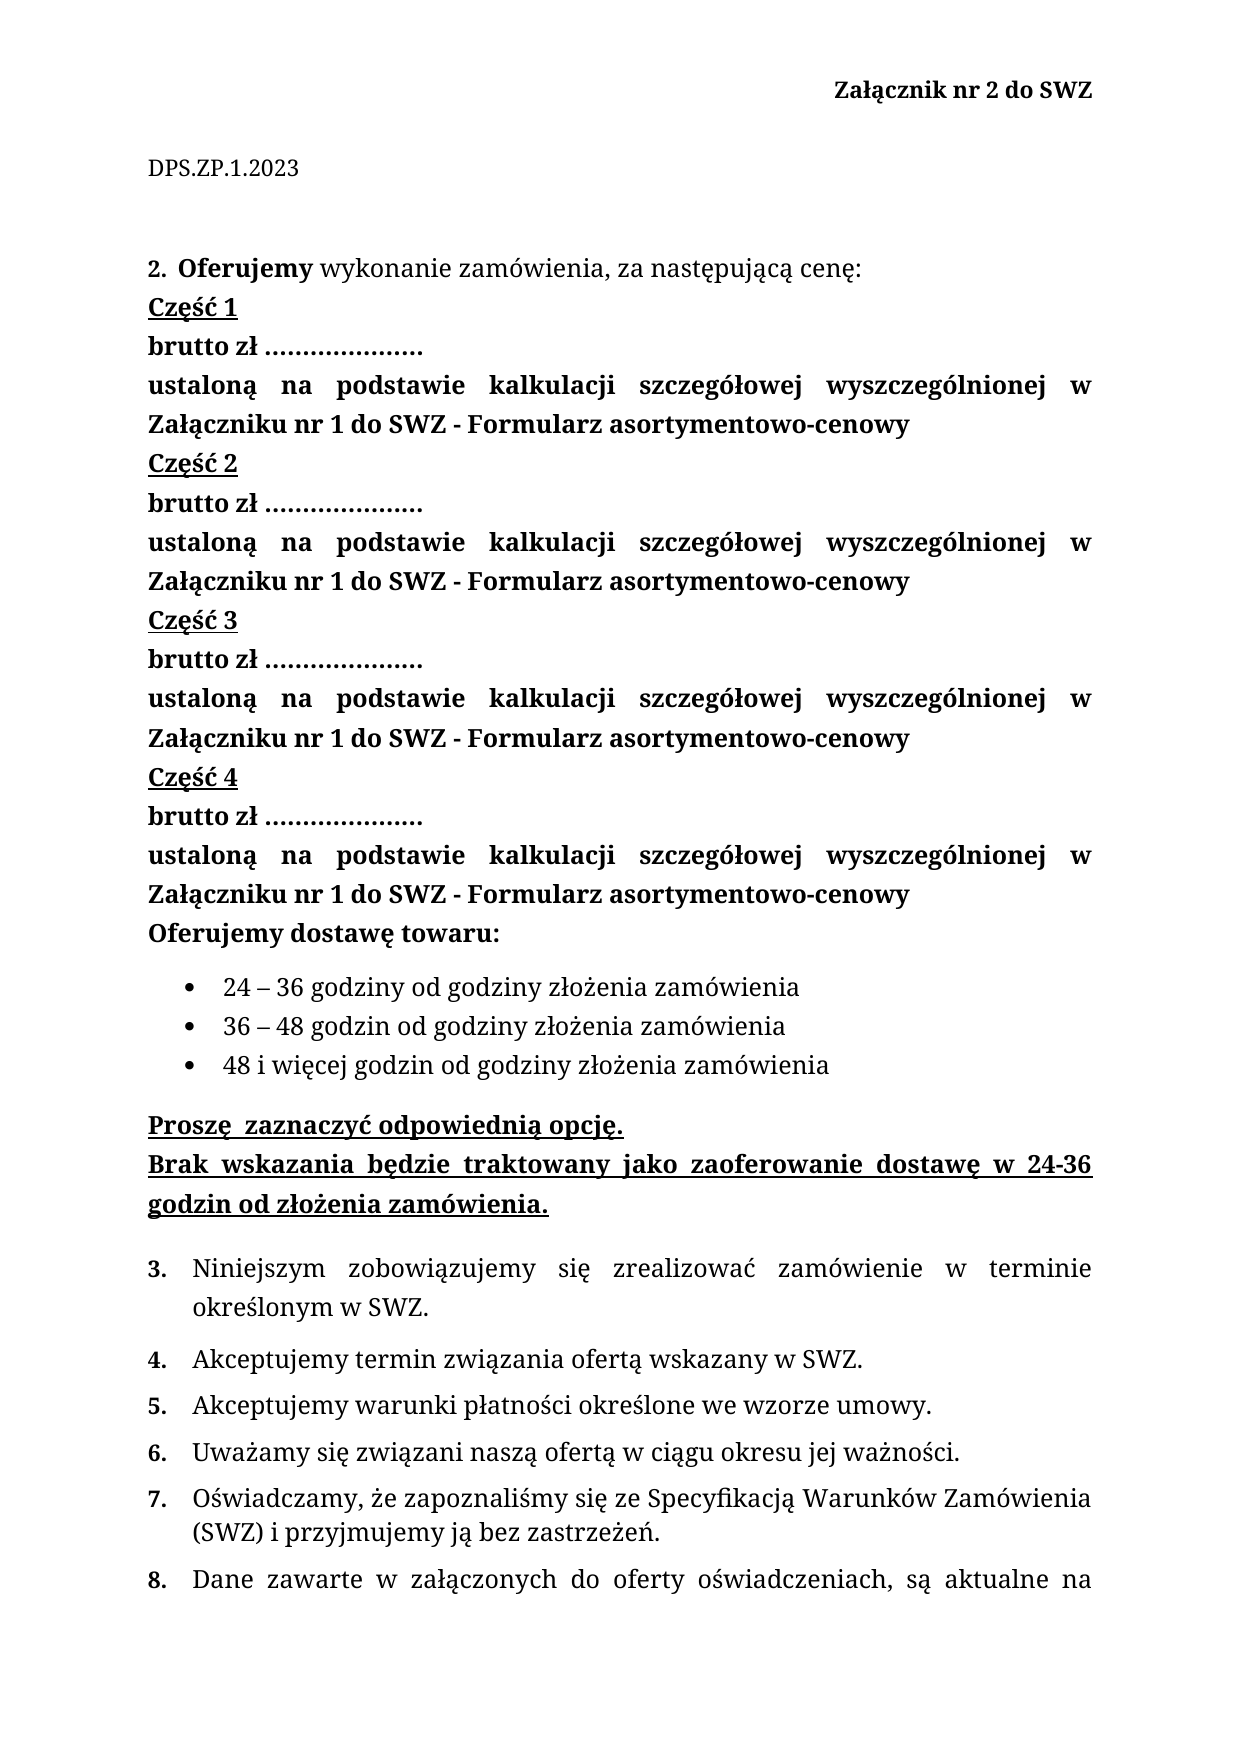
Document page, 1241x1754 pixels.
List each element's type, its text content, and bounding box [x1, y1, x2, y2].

text Część 4 [148, 759, 1093, 793]
list Akceptujemy warunki płatności określone we wzorze umowy. [148, 1388, 1093, 1422]
text ustaloną na podstawie kalkulacji szczegółowej wyszczególnionej w Załączniku nr 1 do SWZ - Formularz asortymentowo-cenowy [148, 524, 1093, 598]
list 36 – 48 godzin od godziny złożenia zamówienia [185, 1009, 1093, 1043]
text Część 3 [148, 603, 1093, 637]
text ustaloną na podstawie kalkulacji szczegółowej wyszczególnionej w Załączniku nr 1 do SWZ - Formularz asortymentowo-cenowy [148, 681, 1093, 754]
list 24 – 36 godziny od godziny złożenia zamówienia [185, 969, 1093, 1004]
list Niniejszym zobowiązujemy się zrealizować zamówienie w terminie określonym w SWZ. [148, 1250, 1093, 1324]
list Akceptujemy termin związania ofertą wskazany w SWZ. [148, 1341, 1093, 1375]
text ustaloną na podstawie kalkulacji szczegółowej wyszczególnionej w Załączniku nr 1 do SWZ - Formularz asortymentowo-cenowy [148, 368, 1093, 441]
list Uważamy się związani naszą ofertą w ciągu okresu jej ważności. [148, 1434, 1093, 1468]
text brutto zł ………………… [148, 485, 1093, 519]
list 48 i więcej godzin od godziny złożenia zamówienia [185, 1048, 1093, 1082]
list Oświadczamy, że zapoznaliśmy się ze Specyfikacją Warunków Zamówienia (SWZ) i przyjmujemy ją bez zastrzeżeń. [148, 1481, 1093, 1549]
text Oferujemy dostawę towaru: [148, 916, 1093, 950]
text Część 1 [148, 289, 1093, 323]
text brutto zł ………………… [148, 799, 1093, 833]
text brutto zł ………………… [148, 642, 1093, 676]
text Brak wskazania będzie traktowany jako zaoferowanie dostawę w 24-36 godzin od złożenia zamówienia. [148, 1178, 1093, 1220]
text Proszę zaznaczyć odpowiednią opcję. [148, 1108, 1093, 1142]
text Część 2 [148, 446, 1093, 480]
list Oferujemy wykonanie zamówienia, za następującą cenę: [148, 250, 1093, 284]
text ustaloną na podstawie kalkulacji szczegółowej wyszczególnionej w Załączniku nr 1 do SWZ - Formularz asortymentowo-cenowy [148, 838, 1093, 911]
text brutto zł ………………… [148, 329, 1093, 363]
text Brak wskazania będzie traktowany jako zaoferowanie dostawę w 24-36 godzin od złożenia zamówienia. [148, 1147, 1093, 1176]
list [148, 1562, 1093, 1596]
